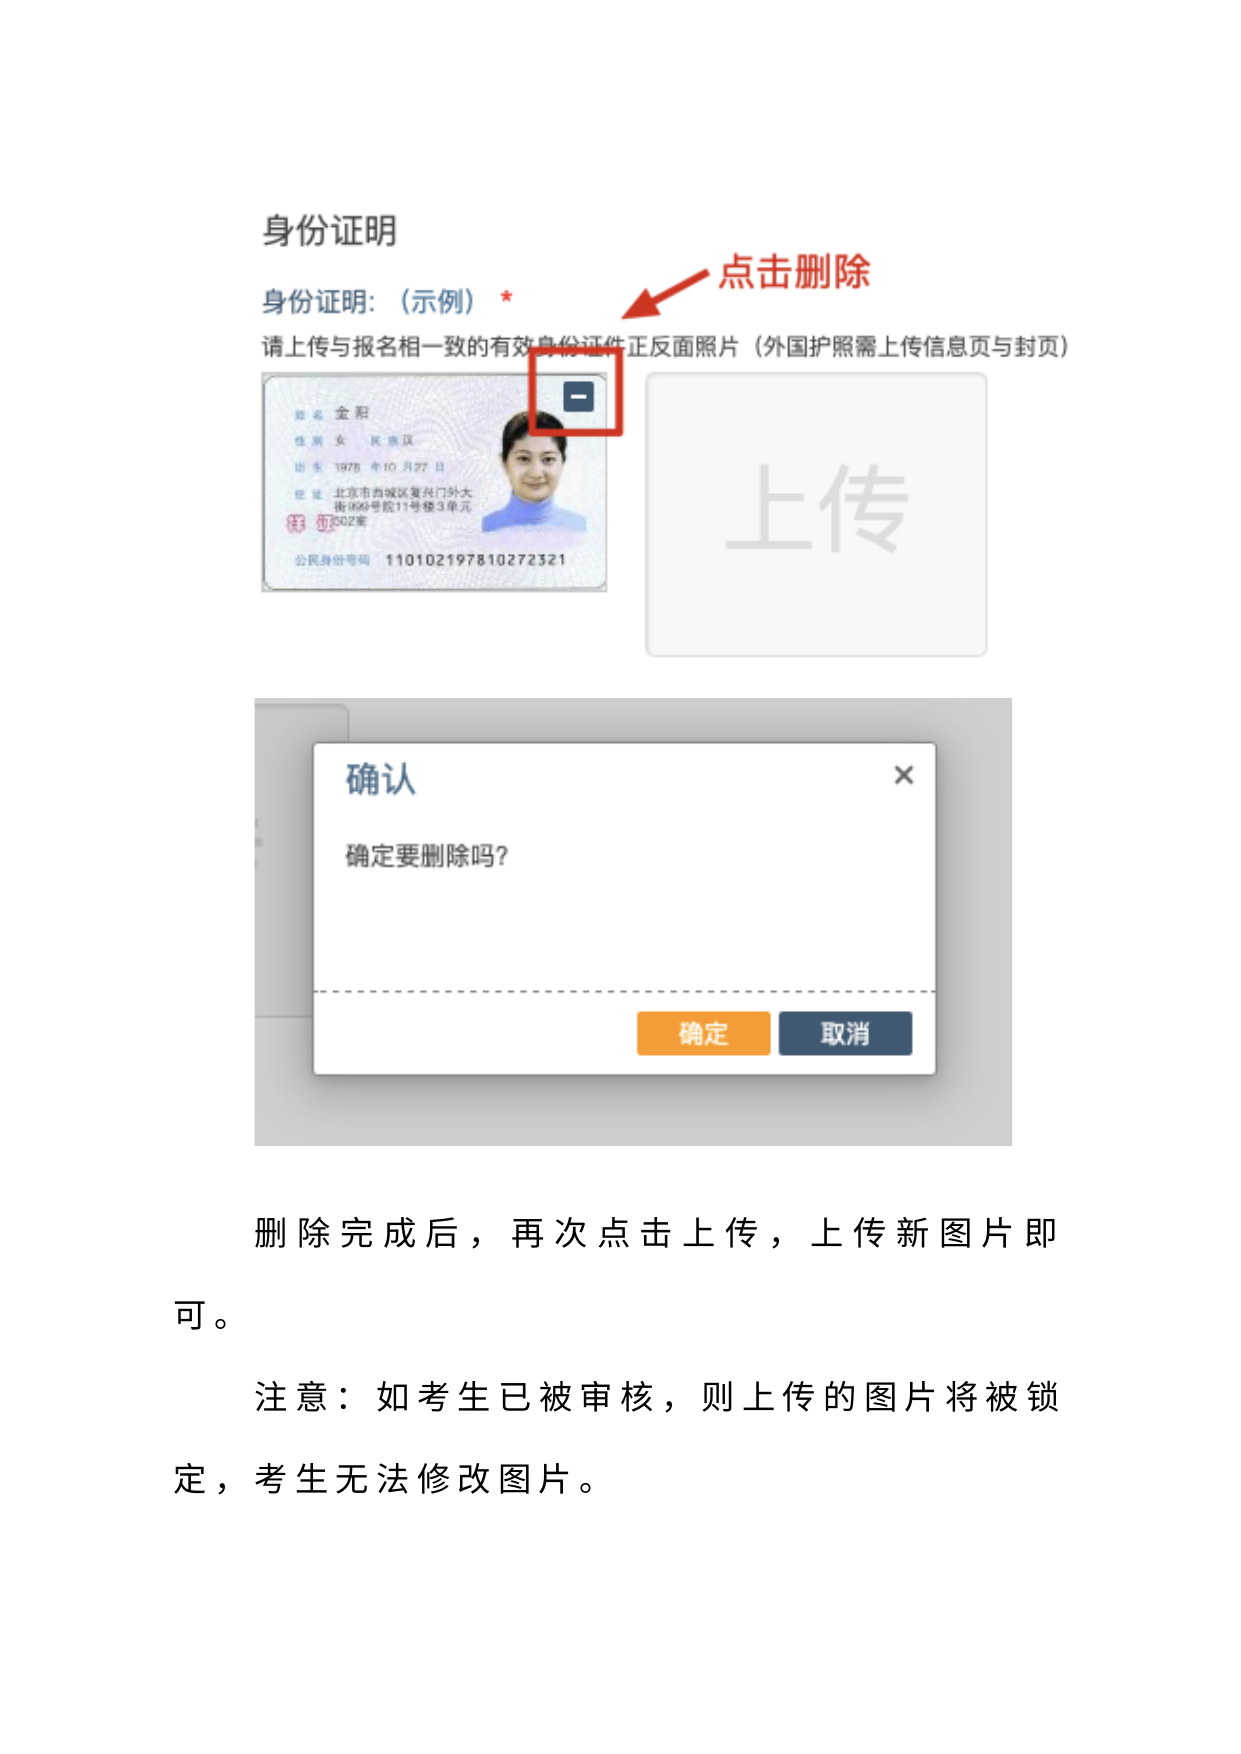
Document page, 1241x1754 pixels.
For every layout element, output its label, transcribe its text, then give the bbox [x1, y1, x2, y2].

text 删除完成后，再次点击上传，上传新图片即可。 [173, 1190, 1067, 1354]
picture [254, 698, 1013, 1146]
picture [254, 207, 1121, 686]
text 注意：如考生已被审核，则上传的图片将被锁定，考生无法修改图片。 [173, 1354, 1067, 1517]
